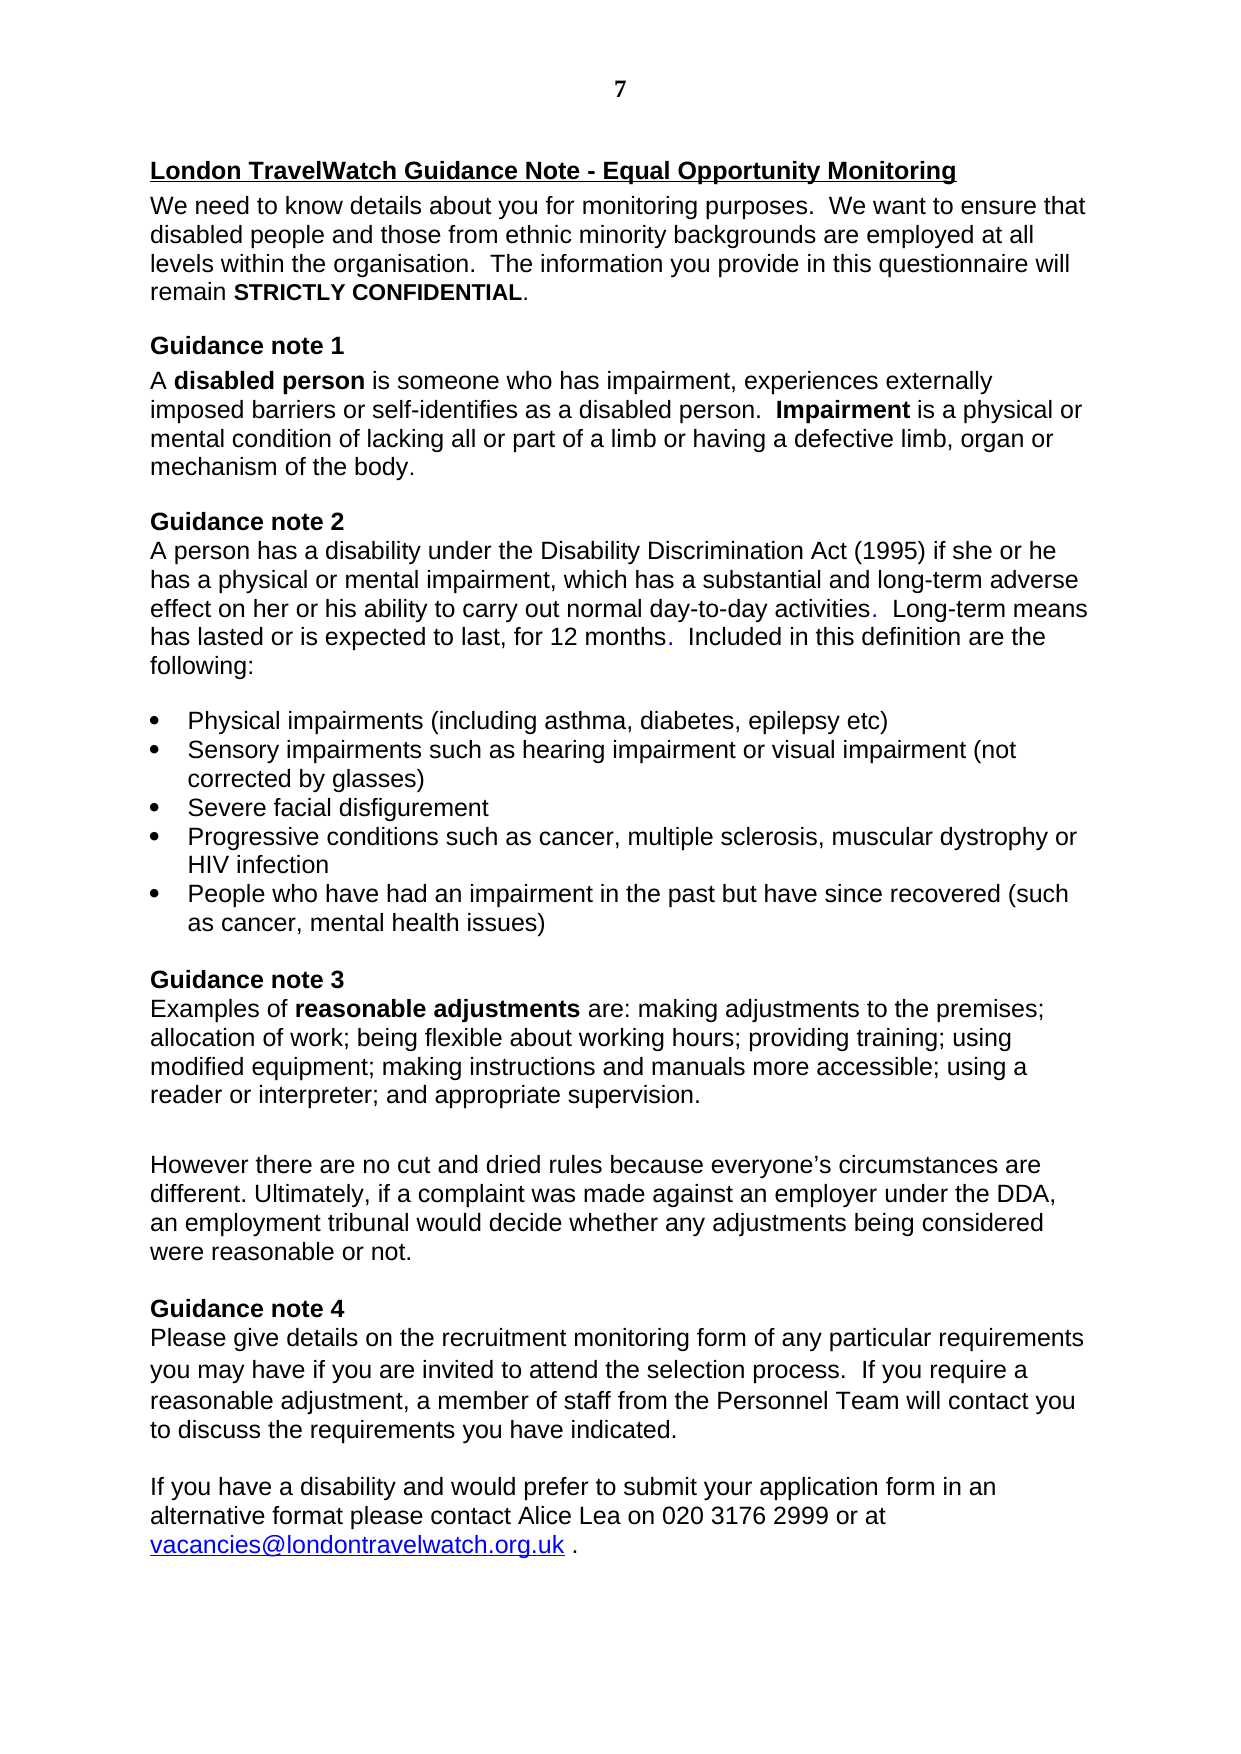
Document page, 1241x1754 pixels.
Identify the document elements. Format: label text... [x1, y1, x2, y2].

text Guidance note 4 [150, 1294, 1090, 1323]
text Guidance note 2 [150, 507, 1090, 536]
text A person has a disability under the Disability Discrimination Act (1995) if she or he has a physical or mental impairment, which has a substantial and long-term adverse effect on her or his ability to carry out normal day-to-day activities. Long-term means has lasted or is expected to last, for 12 months. Included in this definition are the following: [150, 536, 1090, 680]
text Examples of reasonable adjustments are: making adjustments to the premises; allocation of work; being flexible about working hours; providing training; using modified equipment; making instructions and manuals more accessible; using a reader or interpreter; and appropriate supervision. [150, 994, 1090, 1109]
subtitle Guidance note 1 [150, 331, 1090, 360]
text A disabled person is someone who has impairment, experiences externally imposed barriers or self-identifies as a disabled person. Impairment is a physical or mental condition of lacking all or part of a limb or having a defective limb, organ or mechanism of the body. [150, 366, 1090, 481]
subtitle TravelWatch Guidance Note - Equal Opportunity Monitoring [150, 156, 1090, 185]
list Progressive conditions such as cancer, multiple sclerosis, muscular dystrophy or HIV infection [150, 822, 1090, 879]
text If you have a disability and would prefer to submit your application form in an alternative format please contact Alice Lea on 020 3176 2999 or at vacancies@londontravelwatch.org.uk . [150, 1472, 1090, 1558]
list Sensory impairments such as hearing impairment or visual impairment (not corrected by glasses) [150, 735, 1090, 793]
list Severe facial disfigurement [150, 793, 1090, 822]
list People who have had an impairment in the past but have since recovered (such as cancer, mental health issues) [150, 879, 1090, 937]
text However there are no cut and dried rules because everyone’s circumstances are different. Ultimately, if a complaint was made against an employer under the DDA, an employment tribunal would decide whether any adjustments being considered were reasonable or not. [150, 1151, 1090, 1266]
text Please give details on the recruitment monitoring form of any particular requirements you may have if you are d to attend the selection process. If you require a reasonable adjustment, a member of staff from the Personnel Team will contact you to discuss the requirements you have indicated. [150, 1323, 1090, 1443]
text Guidance note 3 [150, 966, 1090, 994]
list Physical impairments (including asthma, diabetes, epilepsy etc) [150, 706, 1090, 735]
text We need to know details about you for monitoring purposes. We want to ensure that disabled people and those from ethnic minority backgrounds are employed at all levels within the organisation. The information you provide in this questionnaire will remain strictly confidential. [150, 191, 1090, 306]
